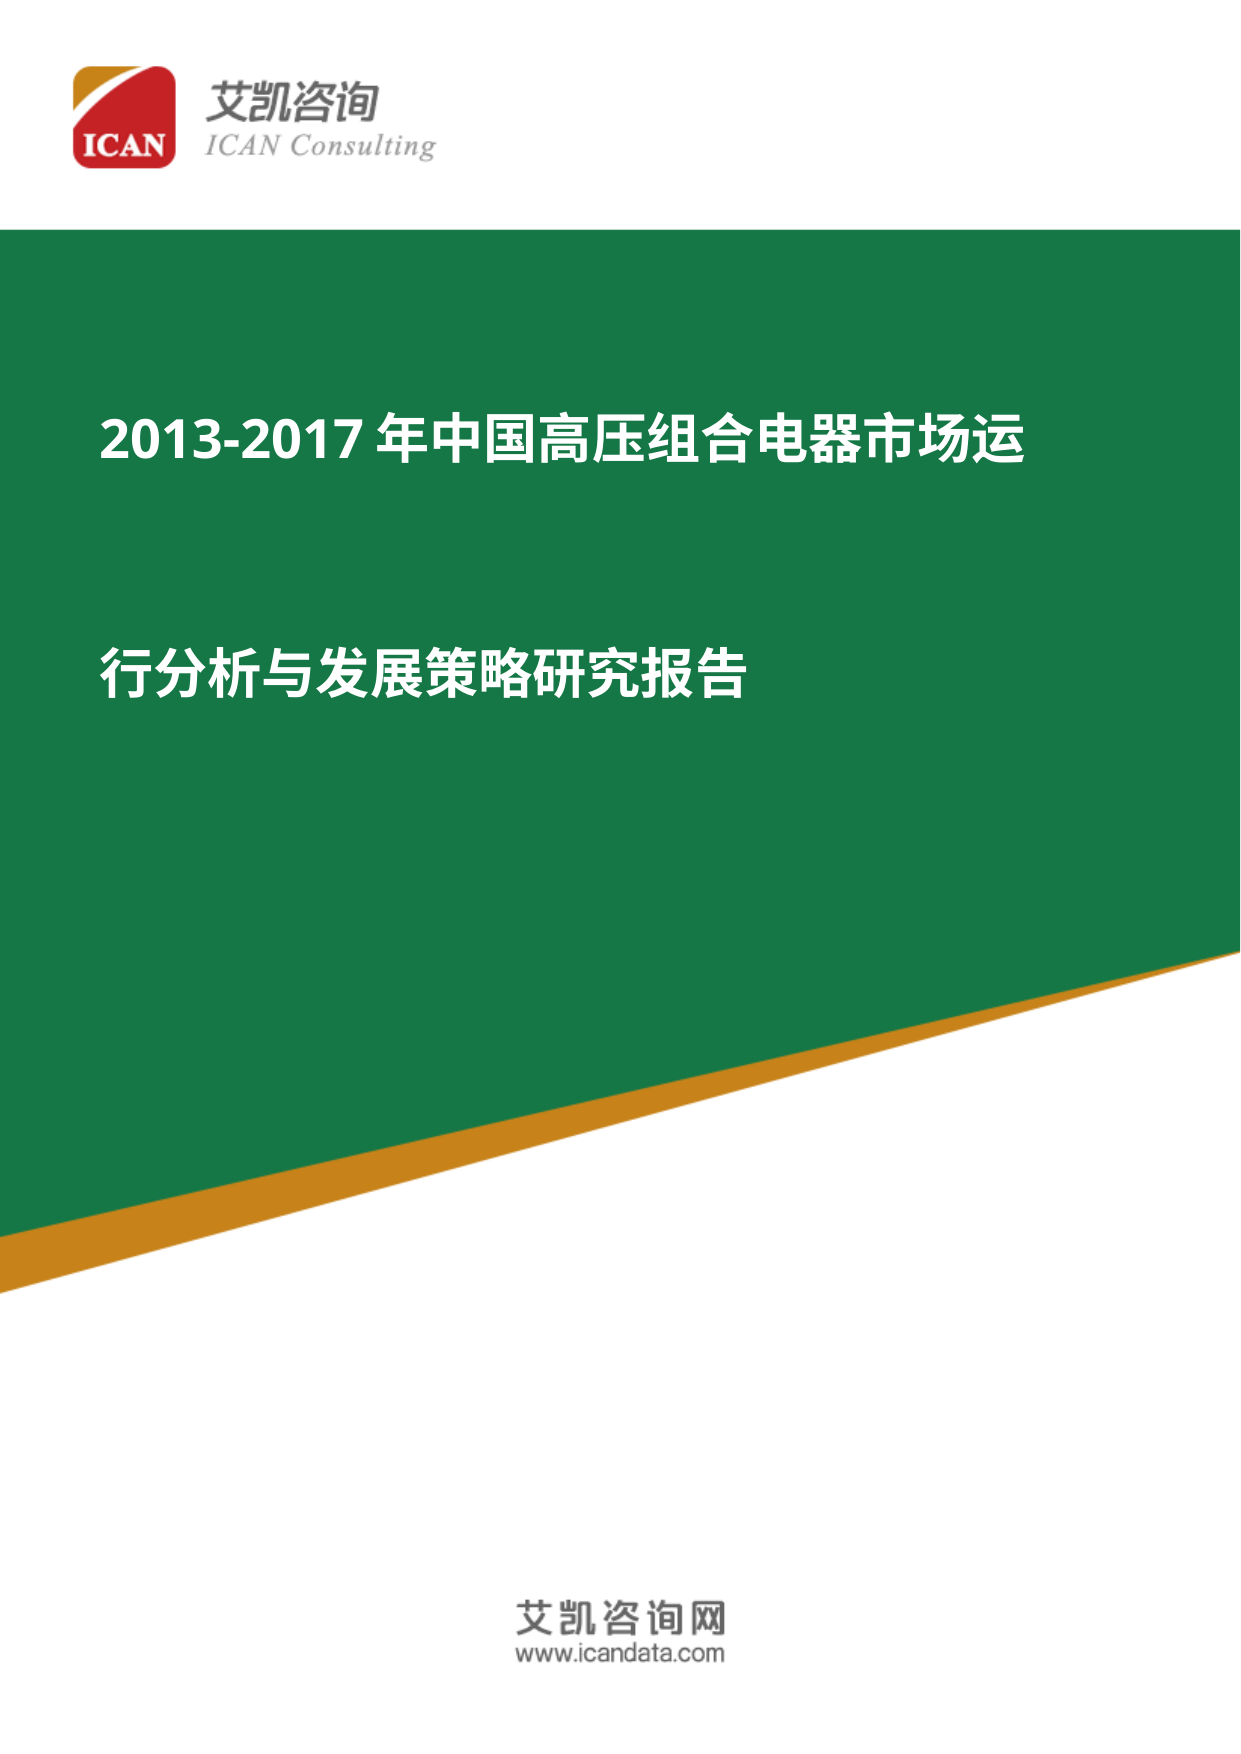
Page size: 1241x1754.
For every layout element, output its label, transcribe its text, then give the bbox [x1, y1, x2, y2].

subtitle 2013-2017年中国高压组合电器市场运行分析与发展策略研究报告 [99, 386, 1053, 718]
picture [0, 5, 1241, 1754]
